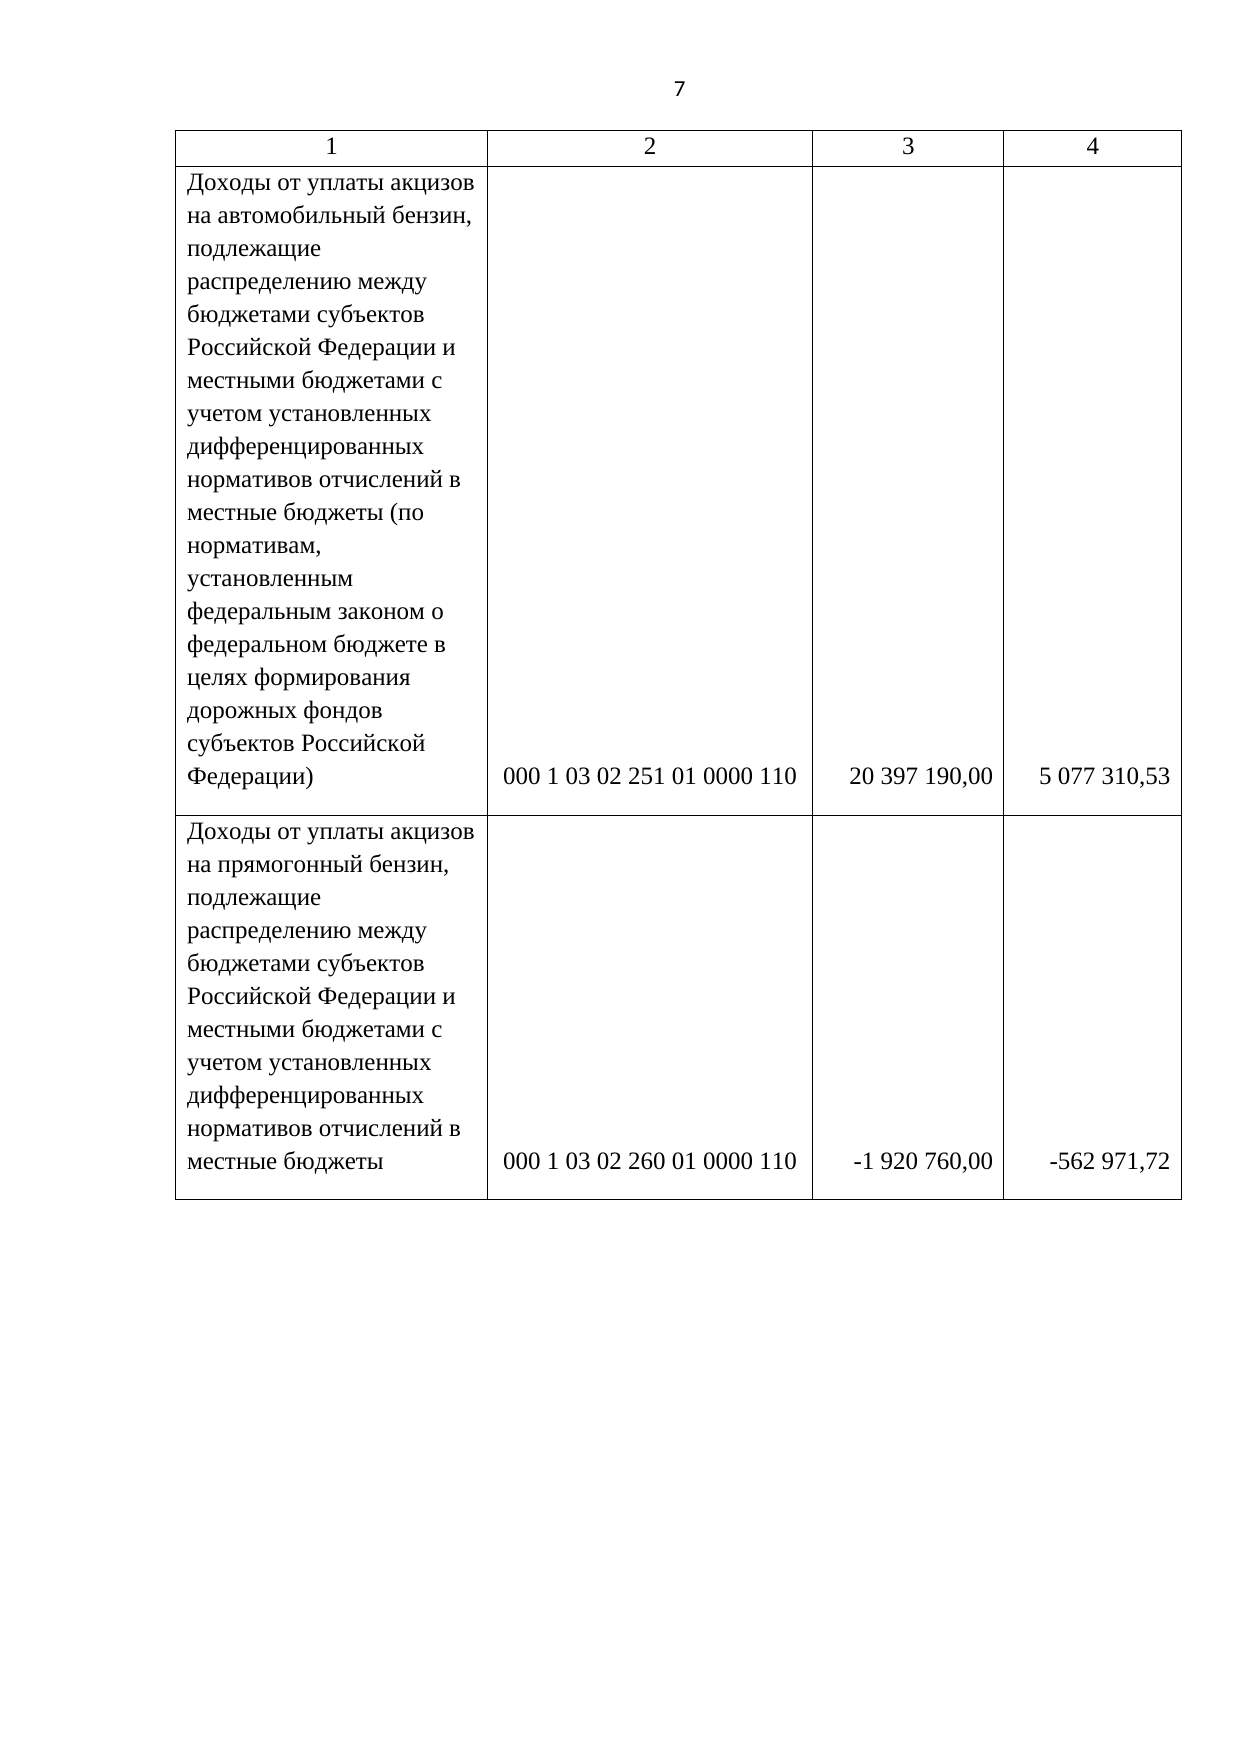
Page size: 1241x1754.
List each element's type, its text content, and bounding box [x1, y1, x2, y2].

table_header 1 [176, 131, 487, 166]
table_cell 20 397 190,00 [813, 167, 1003, 815]
table_cell -562 971,72 [1004, 816, 1181, 1199]
table_header 4 [1004, 131, 1181, 166]
table_cell Доходы от уплаты акцизов на прямогонный бензин, подлежащие распределению между бюджетами субъектов Российской Федерации и местными бюджетами с учетом установленных дифференцированных нормативов отчислений в местные бюджеты [176, 816, 487, 1199]
table_header 2 [488, 131, 812, 166]
table_cell 000 1 03 02 260 01 0000 110 [488, 816, 812, 1199]
table_cell 000 1 03 02 251 01 0000 110 [488, 167, 812, 815]
table_cell -1 920 760,00 [813, 816, 1003, 1199]
table_header 3 [813, 131, 1003, 166]
table_cell Доходы от уплаты акцизов на автомобильный бензин, подлежащие распределению между бюджетами субъектов Российской Федерации и местными бюджетами с учетом установленных дифференцированных нормативов отчислений в местные бюджеты (по нормативам, установленным федеральным законом о федеральном бюджете в целях формирования дорожных фондов субъектов Российской Федерации) [176, 167, 487, 815]
table_cell 5 077 310,53 [1004, 167, 1181, 815]
